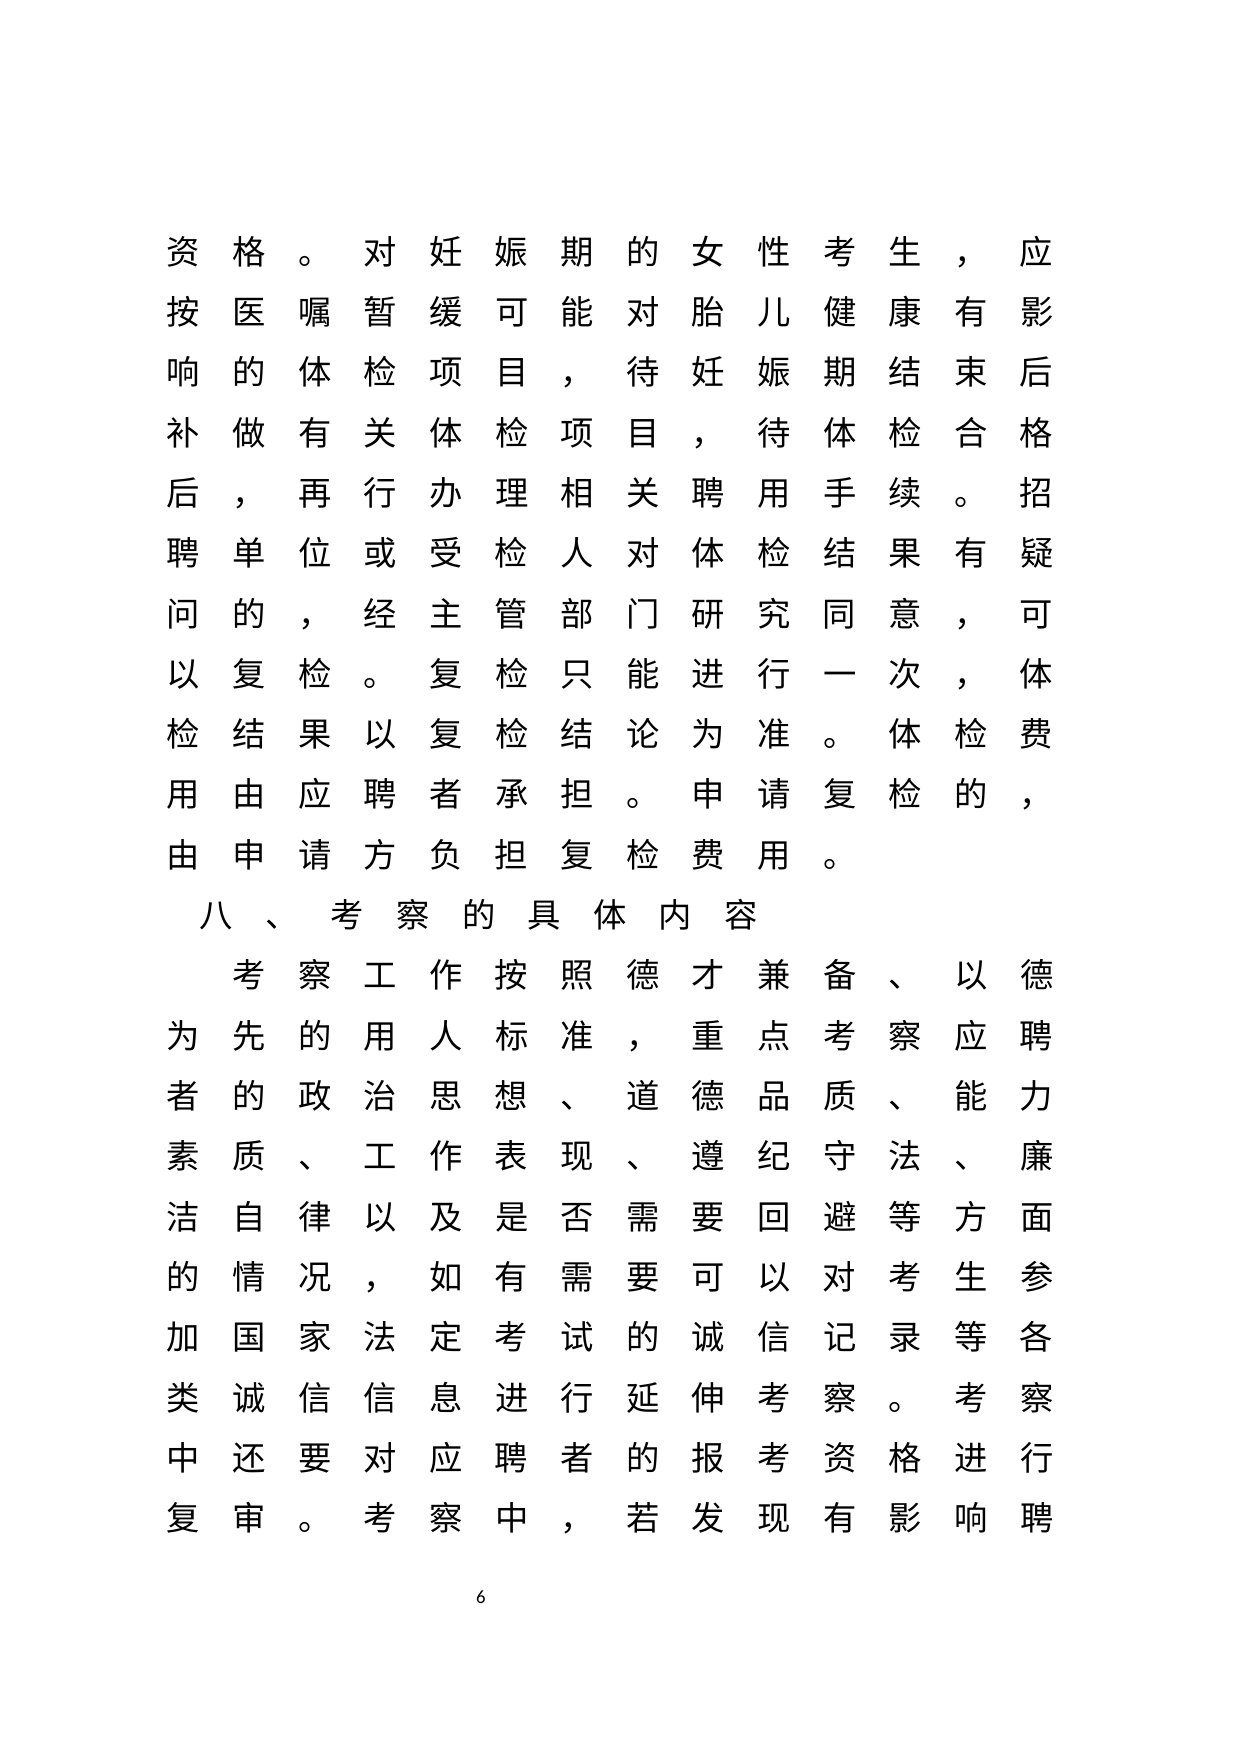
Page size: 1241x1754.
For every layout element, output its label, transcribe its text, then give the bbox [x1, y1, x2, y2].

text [167, 943, 1085, 1546]
text 八、考察的具体内容 [167, 883, 1085, 943]
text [167, 219, 1085, 883]
